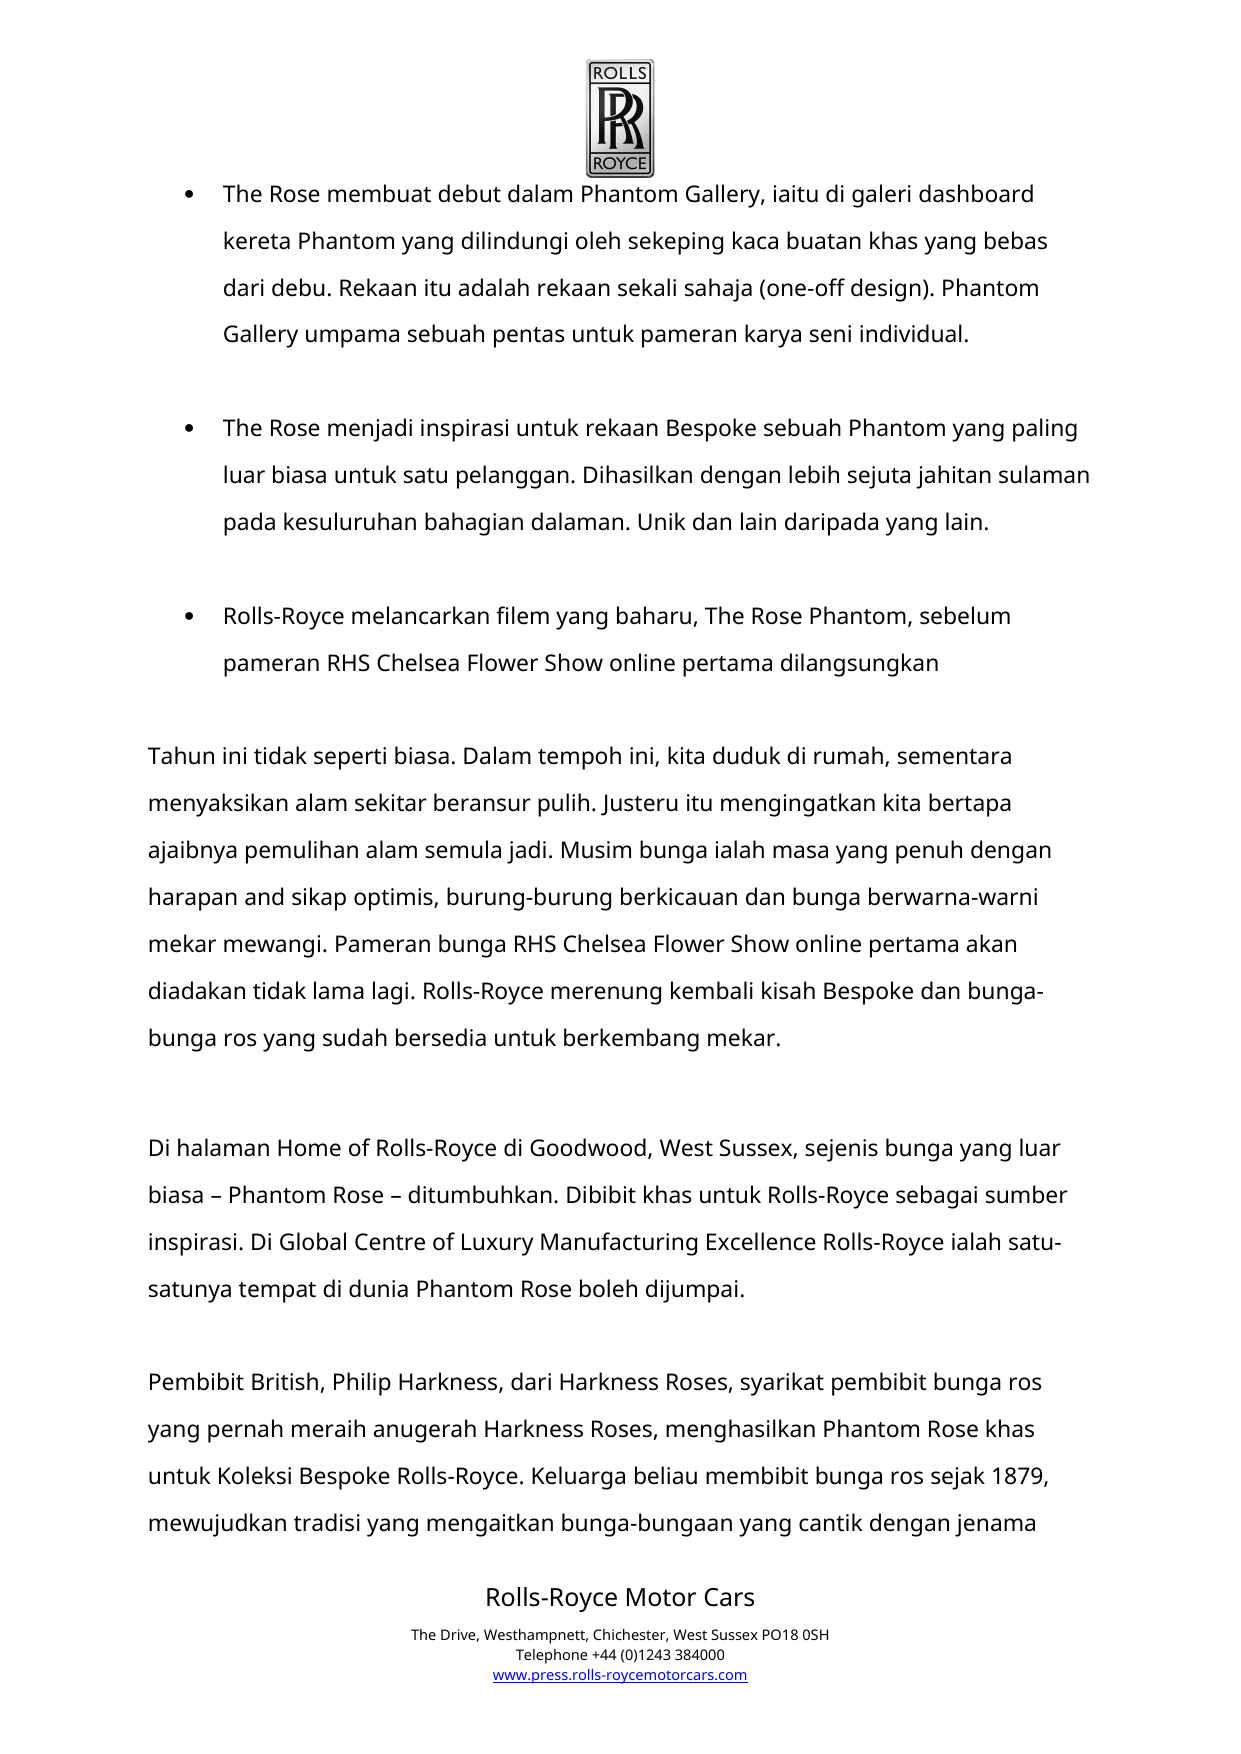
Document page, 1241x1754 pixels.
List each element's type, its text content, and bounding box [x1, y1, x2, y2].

list The Rose membuat debut dalam Phantom Gallery, iaitu di galeri dashboard kereta Phantom yang dilindungi oleh sekeping kaca buatan khas yang bebas dari debu. Rekaan itu adalah rekaan sekali sahaja (one-off design). Phantom Gallery umpama sebuah pentas untuk pameran karya seni individual. [185, 178, 1092, 350]
text Di halaman Home of Rolls-Royce di Goodwood, West Sussex, sejenis bunga yang luar biasa – Phantom Rose – ditumbuhkan. Dibibit khas untuk Rolls-Royce sebagai sumber inspirasi. Di Global Centre of Luxury Manufacturing Excellence Rolls-Royce ialah satu-satunya tempat di dunia Phantom Rose boleh dijumpai. [148, 1132, 1092, 1304]
text Tahun ini tidak seperti biasa. Dalam tempoh ini, kita duduk di rumah, sementara menyaksikan alam sekitar beransur pulih. Justeru itu mengingatkan kita bertapa ajaibnya pemulihan alam semula jadi. Musim bunga ialah masa yang penuh dengan harapan and sikap optimis, burung-burung berkicauan dan bunga berwarna-warni mekar mewangi. Pameran bunga RHS Chelsea Flower Show online pertama akan diadakan tidak lama lagi. Rolls-Royce merenung kembali kisah Bespoke dan bunga-bunga ros yang sudah bersedia untuk berkembang mekar. [148, 740, 1092, 1053]
picture [585, 59, 655, 178]
list The Rose menjadi inspirasi untuk rekaan Bespoke sebuah Phantom yang paling luar biasa untuk satu pelanggan. Dihasilkan dengan lebih sejuta jahitan sulaman pada kesuluruhan bahagian dalaman. Unik dan lain daripada yang lain. [185, 412, 1092, 537]
list Rolls-Royce melancarkan filem yang baharu, The Rose Phantom, sebelum pameran RHS Chelsea Flower Show online pertama dilangsungkan [185, 600, 1092, 678]
